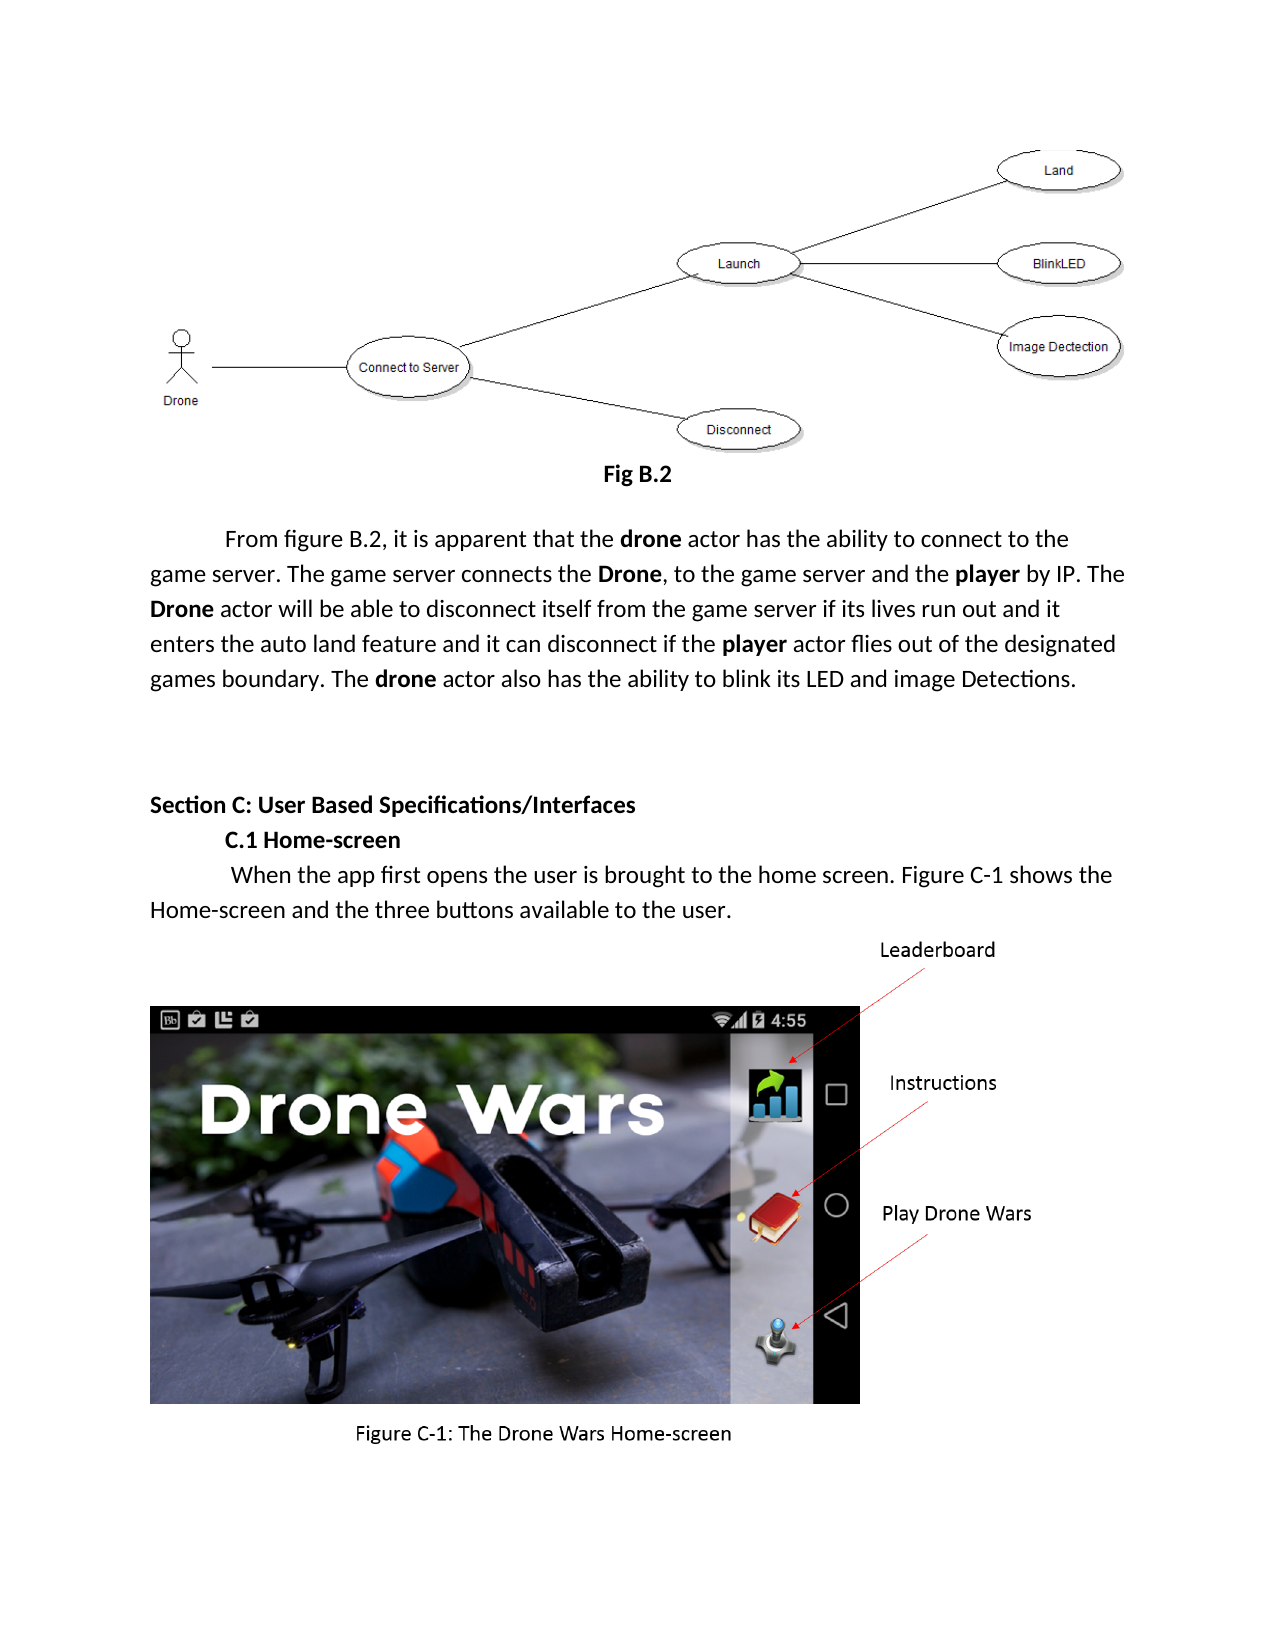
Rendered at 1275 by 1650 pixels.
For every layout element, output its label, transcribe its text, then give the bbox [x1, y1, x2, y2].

text Fig B.2 [150, 458, 1125, 488]
text Section C: User Based Specifications/Interfaces [150, 789, 1125, 819]
picture [150, 928, 1045, 1460]
text C.1 Home-screen [150, 824, 1125, 854]
text From figure B.2, it is apparent that the drone actor has the ability to connect to the game server. The game server connects the Drone, to the game server and the player by IP. The Drone actor will be able to disconnect itself from the game server if its lives run out and it enters the auto land feature and it can disconnect if the player actor flies out of the designated games boundary. The drone actor also has the ability to blink its LED and image Detections. [150, 523, 1125, 694]
picture [150, 150, 1125, 455]
text When the app first opens the user is brought to the home screen. Figure C-1 shows the Home-screen and the three buttons available to the user. [150, 859, 1125, 924]
